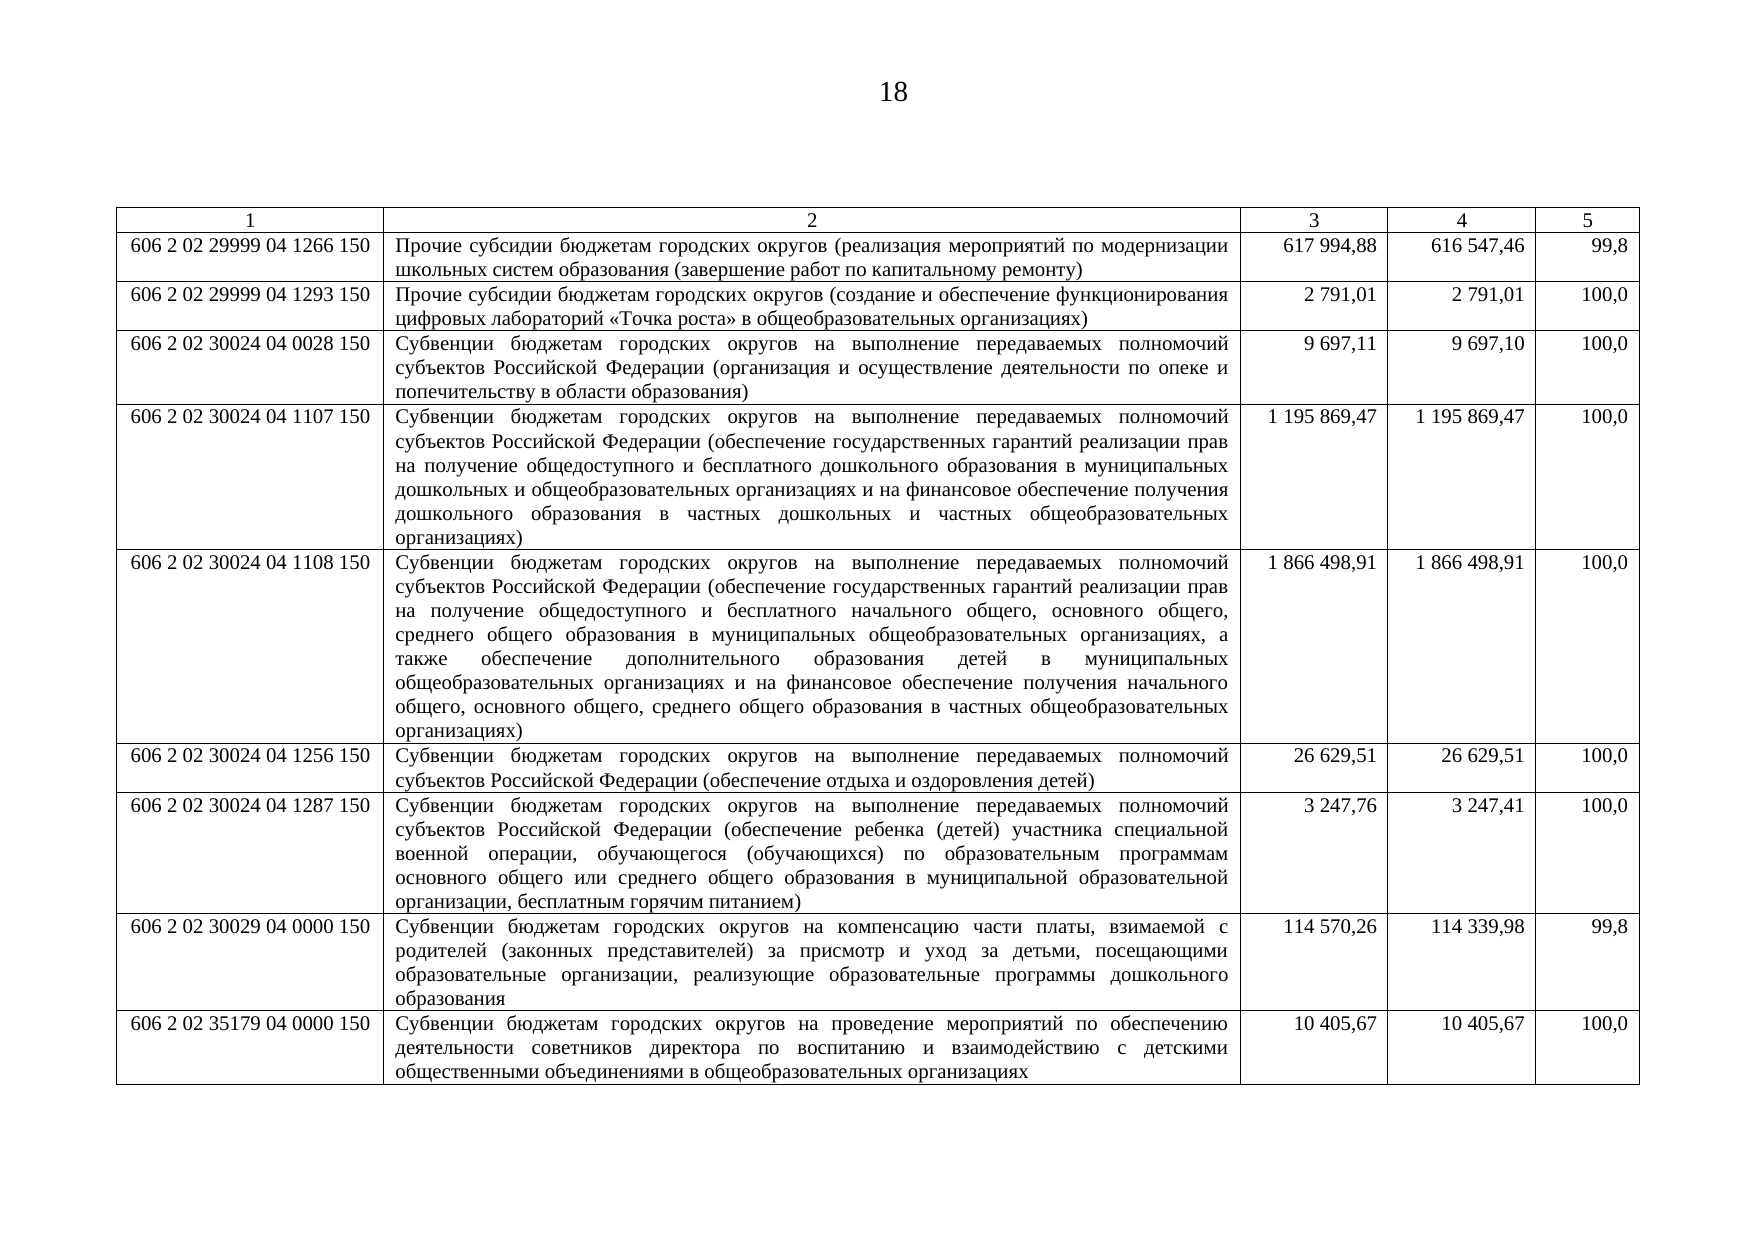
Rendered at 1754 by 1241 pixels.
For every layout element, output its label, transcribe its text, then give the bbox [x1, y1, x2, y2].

table_cell 606 2 02 30024 04 1256 150 [117, 744, 383, 792]
table_cell 9 697,10 [1388, 331, 1535, 403]
table_cell 1 866 498,91 [1388, 550, 1535, 742]
table_cell Прочие субсидии бюджетам городских округов (создание и обеспечение функционирования цифровых лабораторий «Точка роста» в общеобразовательных организациях) [384, 282, 1240, 330]
table_cell Субвенции бюджетам городских округов на компенсацию части платы, взимаемой с родителей (законных представителей) за присмотр и уход за детьми, посещающими образовательные организации, реализующие образовательные программы дошкольного образования [384, 914, 1240, 1010]
table_cell 100,0 [1536, 331, 1639, 403]
table_cell 9 697,11 [1241, 331, 1387, 403]
table_cell Субвенции бюджетам городских округов на выполнение передаваемых полномочий субъектов Российской Федерации (обеспечение государственных гарантий реализации прав на получение общедоступного и бесплатного начального общего, основного общего, среднего общего образования в муниципальных общеобразовательных организациях, а также обеспечение дополнительного образования детей в муниципальных общеобразовательных организациях и на финансовое обеспечение получения начального общего, основного общего, среднего общего образования в частных общеобразовательных организациях) [384, 550, 1240, 742]
table_cell 100,0 [1536, 550, 1639, 742]
table_header 2 [384, 208, 1240, 232]
table_cell 114 570,26 [1241, 914, 1387, 1010]
table_cell 100,0 [1536, 744, 1639, 792]
table_cell 606 2 02 35179 04 0000 150 [117, 1011, 383, 1083]
table_cell 606 2 02 30024 04 1287 150 [117, 793, 383, 913]
table_cell 10 405,67 [1241, 1011, 1387, 1083]
table_cell Субвенции бюджетам городских округов на выполнение передаваемых полномочий субъектов Российской Федерации (обеспечение государственных гарантий реализации прав на получение общедоступного и бесплатного дошкольного образования в муниципальных дошкольных и общеобразовательных организациях и на финансовое обеспечение получения дошкольного образования в частных дошкольных и частных общеобразовательных организациях) [384, 405, 1240, 549]
table_cell 1 866 498,91 [1241, 550, 1387, 742]
table_cell Субвенции бюджетам городских округов на проведение мероприятий по обеспечению деятельности советников директора по воспитанию и взаимодействию с детскими общественными объединениями в общеобразовательных организациях [384, 1011, 1240, 1083]
table_header 1 [117, 208, 383, 232]
table_cell 114 339,98 [1388, 914, 1535, 1010]
table_cell Субвенции бюджетам городских округов на выполнение передаваемых полномочий субъектов Российской Федерации (обеспечение ребенка (детей) участника специальной военной операции, обучающегося (обучающихся) по образовательным программам основного общего или среднего общего образования в муниципальной образовательной организации, бесплатным горячим питанием) [384, 793, 1240, 913]
table_cell 606 2 02 30024 04 1107 150 [117, 405, 383, 549]
table_cell 99,8 [1536, 914, 1639, 1010]
table_header 4 [1388, 208, 1535, 232]
table_cell 3 247,76 [1241, 793, 1387, 913]
table_header 5 [1536, 208, 1639, 232]
table_cell 3 247,41 [1388, 793, 1535, 913]
table_cell 26 629,51 [1388, 744, 1535, 792]
table_cell 2 791,01 [1241, 282, 1387, 330]
table_cell 606 2 02 30029 04 0000 150 [117, 914, 383, 1010]
table_cell 606 2 02 29999 04 1293 150 [117, 282, 383, 330]
table_cell Прочие субсидии бюджетам городских округов (реализация мероприятий по модернизации школьных систем образования (завершение работ по капитальному ремонту) [384, 233, 1240, 281]
table_cell 1 195 869,47 [1388, 405, 1535, 549]
table_cell 26 629,51 [1241, 744, 1387, 792]
table_cell 100,0 [1536, 405, 1639, 549]
table_cell 2 791,01 [1388, 282, 1535, 330]
table_cell 10 405,67 [1388, 1011, 1535, 1083]
table_cell 616 547,46 [1388, 233, 1535, 281]
table_cell Субвенции бюджетам городских округов на выполнение передаваемых полномочий субъектов Российской Федерации (организация и осуществление деятельности по опеке и попечительству в области образования) [384, 331, 1240, 403]
table_cell 606 2 02 30024 04 0028 150 [117, 331, 383, 403]
table_cell 1 195 869,47 [1241, 405, 1387, 549]
table_cell 100,0 [1536, 1011, 1639, 1083]
table_cell 100,0 [1536, 282, 1639, 330]
table_cell 617 994,88 [1241, 233, 1387, 281]
table_cell 606 2 02 29999 04 1266 150 [117, 233, 383, 281]
table_cell 606 2 02 30024 04 1108 150 [117, 550, 383, 742]
table_cell Субвенции бюджетам городских округов на выполнение передаваемых полномочий субъектов Российской Федерации (обеспечение отдыха и оздоровления детей) [384, 744, 1240, 792]
table_header 3 [1241, 208, 1387, 232]
table_cell 99,8 [1536, 233, 1639, 281]
table_cell 100,0 [1536, 793, 1639, 913]
